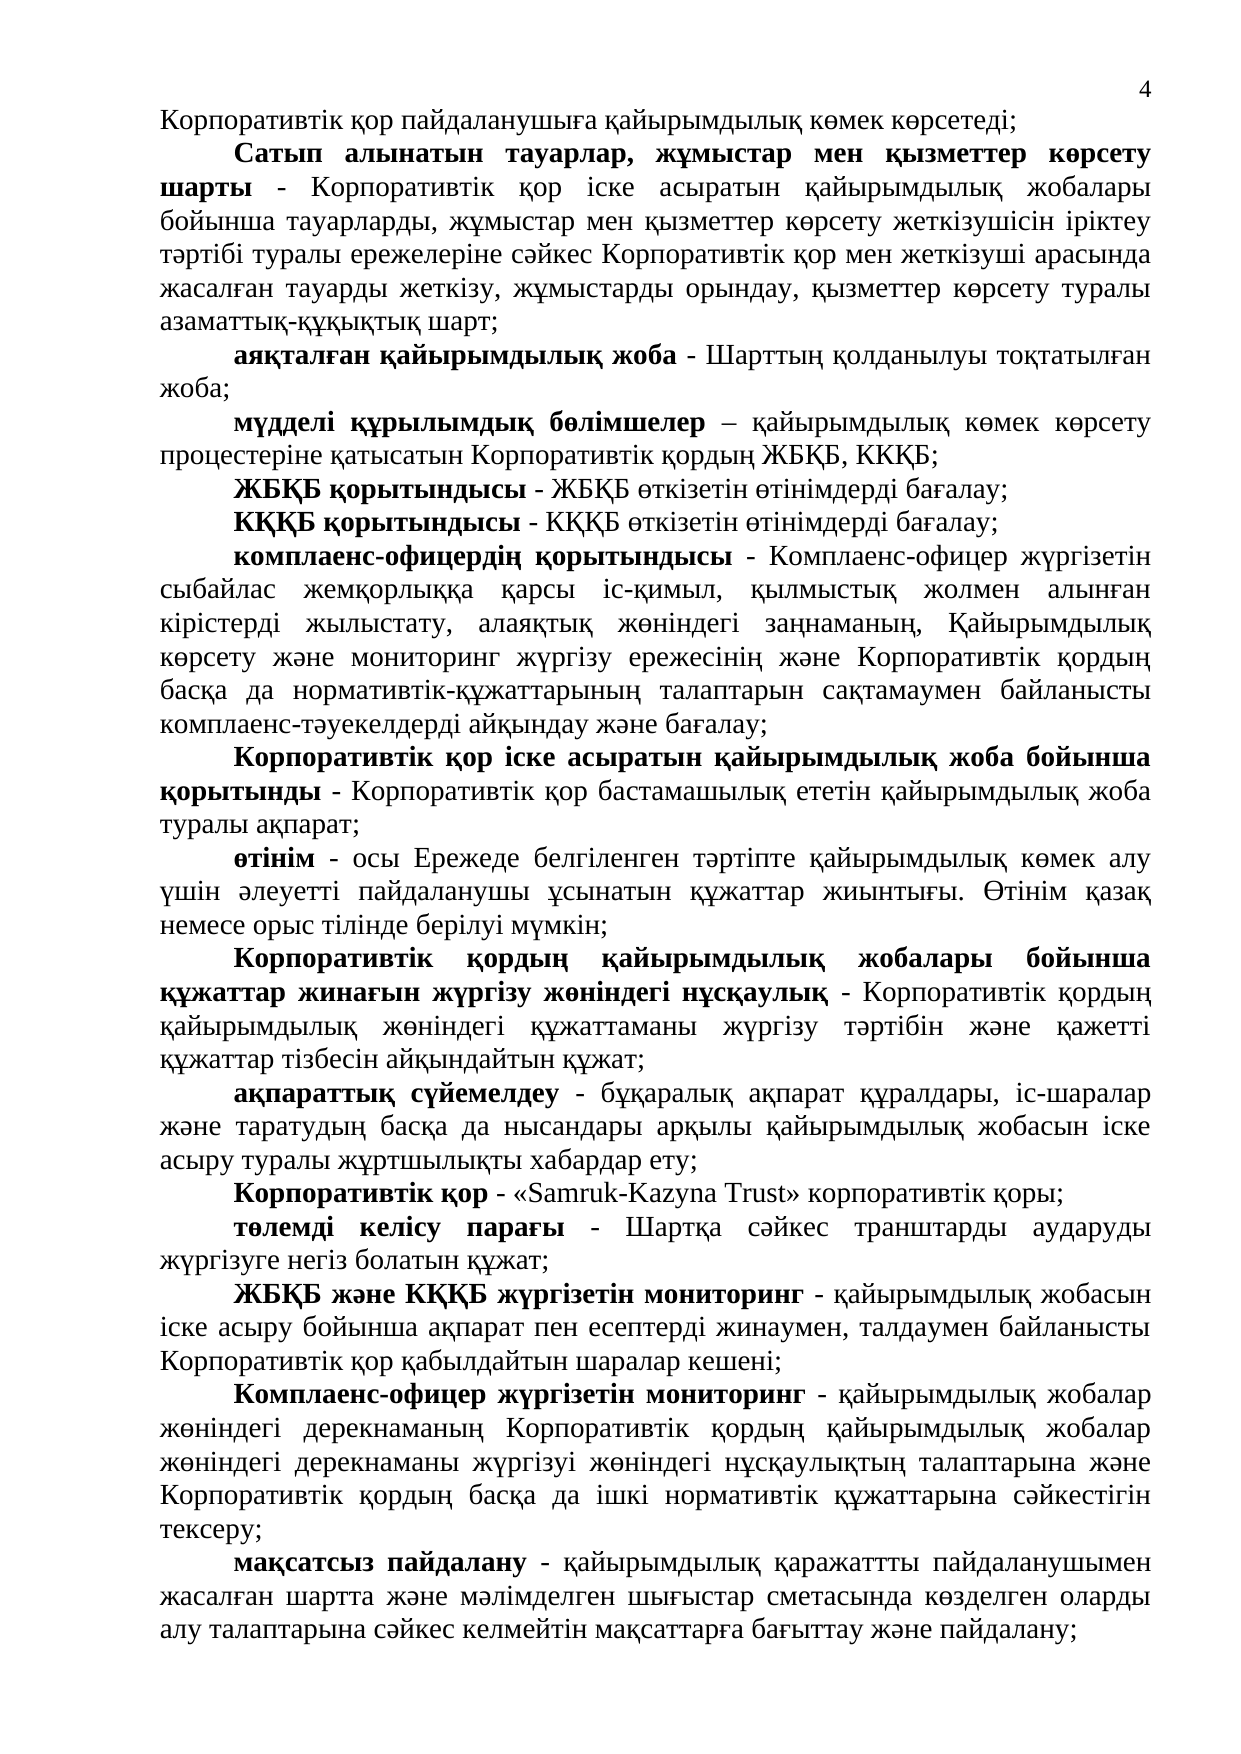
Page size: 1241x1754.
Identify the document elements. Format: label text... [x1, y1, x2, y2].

text Сатып алынатын тауарлар, жұмыстар мен қызметтер көрсету шарты - Корпоративтік қор іске асыратын қайырымдылық жобалары бойынша тауарларды, жұмыстар мен қызметтер көрсету жеткізушісін іріктеу тәртібі туралы ережелеріне сәйкес Корпоративтік қор мен жеткізуші арасында жасалған тауарды жеткізу, жұмыстарды орындау, қызметтер көрсету туралы азаматтық-құқықтық шарт; [159, 136, 1152, 337]
text ақпараттық сүйемелдеу - бұқаралық ақпарат құралдары, іс-шаралар және таратудың басқа да нысандары арқылы қайырымдылық жобасын іске асыру туралы жұртшылықты хабардар ету; [159, 1075, 1152, 1176]
text аяқталған қайырымдылық жоба - Шарттың қолданылуы тоқтатылған жоба; [159, 337, 1152, 404]
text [159, 103, 1152, 136]
text Корпоративтік қордың қайырымдылық жобалары бойынша құжаттар жинағын жүргізу жөніндегі нұсқаулық - Корпоративтік қордың қайырымдылық жөніндегі құжаттаманы жүргізу тәртібін және қажетті құжаттар тізбесін айқындайтын құжат; [159, 941, 1152, 1075]
text мүдделі құрылымдық бөлімшелер – қайырымдылық көмек көрсету процестеріне қатысатын Корпоративтік қордың ЖБҚБ, ККҚБ; [159, 404, 1152, 472]
text төлемді келісу парағы - Шартқа сәйкес транштарды аударуды жүргізуге негіз болатын құжат; [159, 1209, 1152, 1277]
text комплаенс-офицердің қорытындысы - Комплаенс-офицер жүргізетін сыбайлас жемқорлыққа қарсы іс-қимыл, қылмыстық жолмен алынған кірістерді жылыстату, алаяқтық жөніндегі заңнаманың, Қайырымдылық көрсету және мониторинг жүргізу ережесінің және Корпоративтік қордың басқа да нормативтік-құжаттарының талаптарын сақтамаумен байланысты комплаенс-тәуекелдерді айқындау және бағалау; [159, 539, 1152, 740]
text КҚҚБ қорытындысы - КҚҚБ өткізетін өтінімдерді бағалау; [159, 505, 1152, 539]
text мақсатсыз пайдалану - қайырымдылық қаражаттты пайдаланушымен жасалған шартта және мәлімделген шығыстар сметасында көзделген оларды алу талаптарына сәйкес келмейтін мақсаттарға бағыттау және пайдалану; [159, 1545, 1152, 1646]
text өтінім - осы Ережеде белгіленген тәртіпте қайырымдылық көмек алу үшін әлеуетті пайдаланушы ұсынатын құжаттар жиынтығы. Өтінім қазақ немесе орыс тілінде берілуі мүмкін; [159, 841, 1152, 941]
text Комплаенс-офицер жүргізетін мониторинг - қайырымдылық жобалар жөніндегі дерекнаманың Корпоративтік қордың қайырымдылық жобалар жөніндегі дерекнаманы жүргізуі жөніндегі нұсқаулықтың талаптарына және Корпоративтік қордың басқа да ішкі нормативтік құжаттарына сәйкестігін тексеру; [159, 1377, 1152, 1545]
text ЖБҚБ және КҚҚБ жүргізетін мониторинг - қайырымдылық жобасын іске асыру бойынша ақпарат пен есептерді жинаумен, талдаумен байланысты Корпоративтік қор қабылдайтын шаралар кешені; [159, 1277, 1152, 1377]
text ЖБҚБ қорытындысы - ЖБҚБ өткізетін өтінімдерді бағалау; [159, 472, 1152, 505]
text Корпоративтік қор іске асыратын қайырымдылық жоба бойынша қорытынды - Корпоративтік қор бастамашылық ететін қайырымдылық жоба туралы ақпарат; [159, 740, 1152, 841]
text Корпоративтік қор - «Samruk-Kazyna Trust» корпоративтік қоры; [159, 1176, 1152, 1209]
